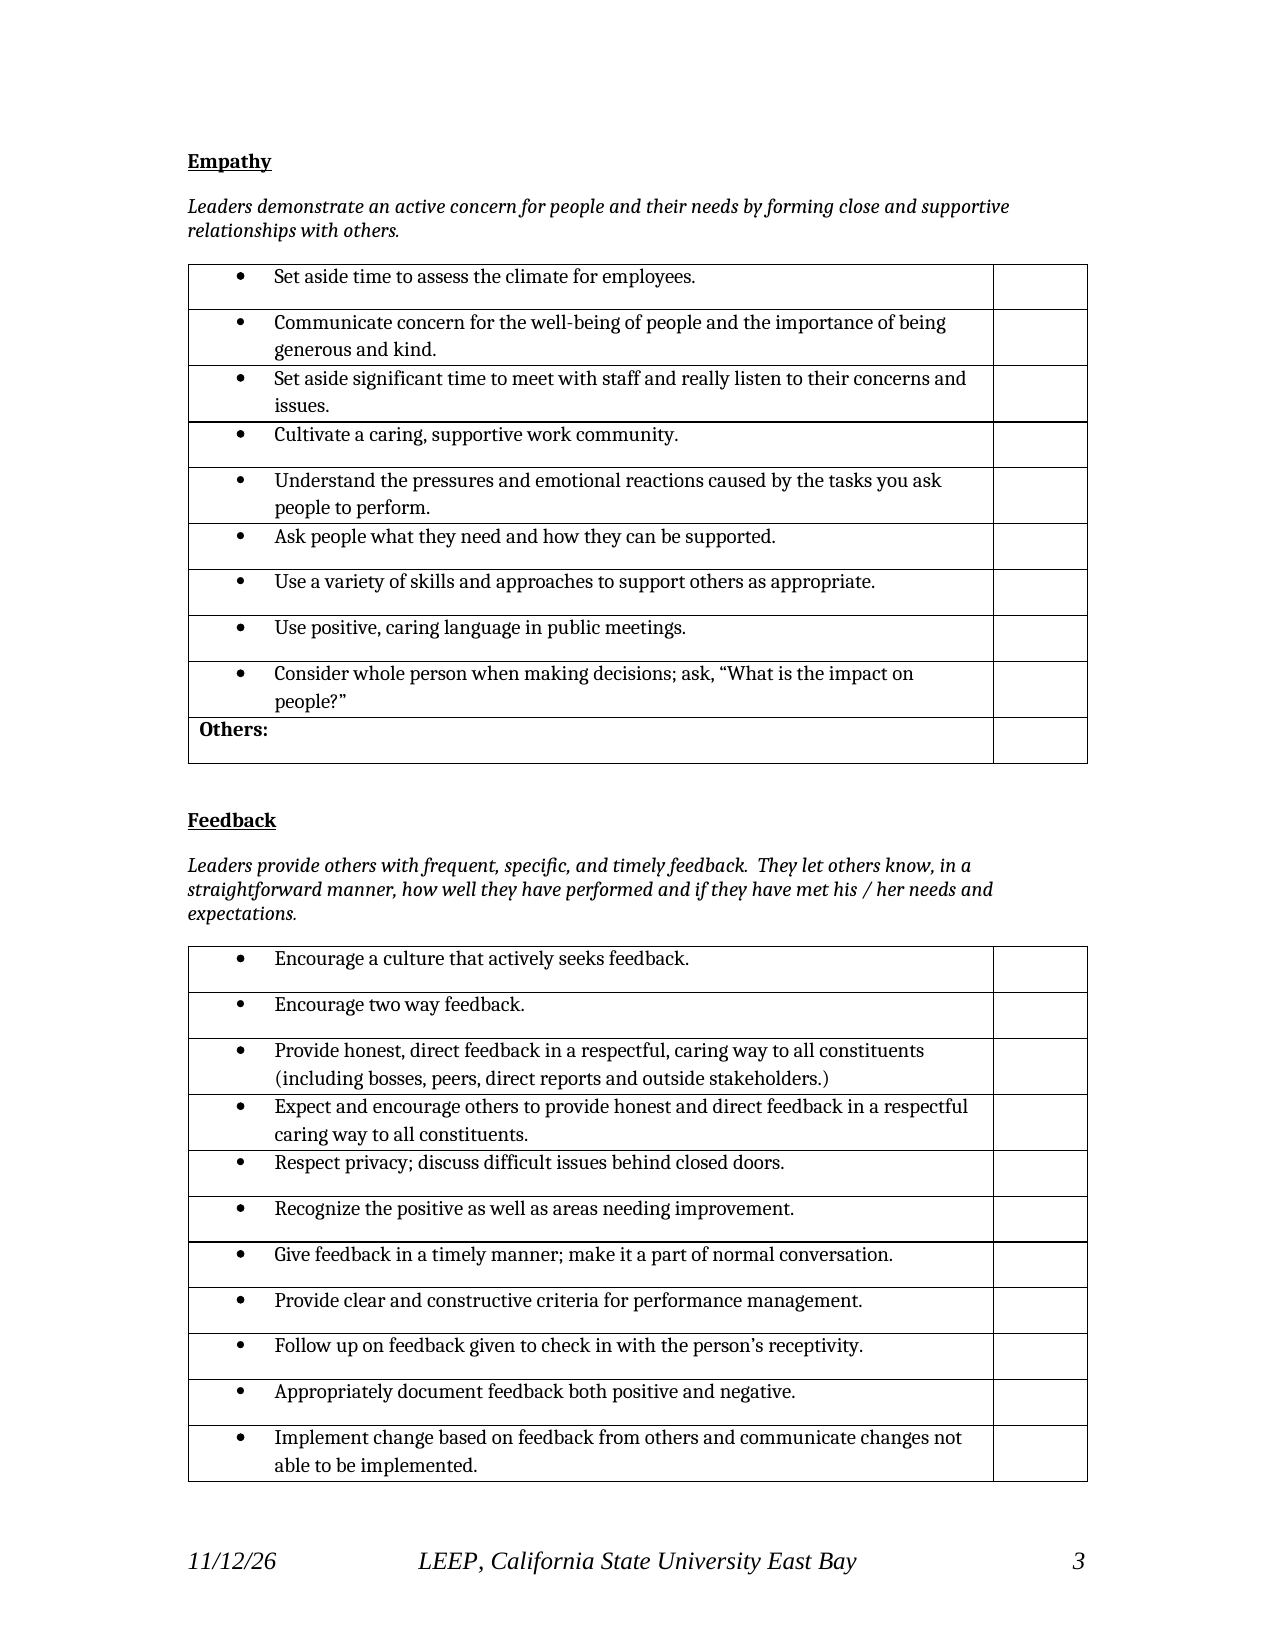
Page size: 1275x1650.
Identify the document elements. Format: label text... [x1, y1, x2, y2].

table_cell [994, 718, 1087, 763]
table_cell Recognize the positive as well as areas needing improvement. [189, 1197, 993, 1241]
table_cell [994, 1095, 1087, 1150]
table_cell [994, 1288, 1087, 1333]
table_cell Understand the pressures and emotional reactions caused by the tasks you ask people to perform. [189, 468, 993, 523]
table_cell [994, 1197, 1087, 1241]
table_cell Implement change based on feedback from others and communicate changes not able to be implemented. [189, 1426, 993, 1481]
table_cell Use positive, caring language in public meetings. [189, 616, 993, 661]
table_cell Respect privacy; discuss difficult issues behind closed doors. [189, 1151, 993, 1196]
table_cell Set aside significant time to meet with staff and really listen to their concerns and issues. [189, 366, 993, 421]
table_cell [994, 1243, 1087, 1287]
table_cell Provide clear and constructive criteria for performance management. [189, 1288, 993, 1333]
table_cell [994, 423, 1087, 467]
table_cell Consider whole person when making decisions; ask, “What is the impact on people?” [189, 662, 993, 717]
table_cell [994, 1151, 1087, 1196]
table_cell [994, 1039, 1087, 1094]
table_header [994, 947, 1087, 992]
table_cell Follow up on feedback given to check in with the person’s receptivity. [189, 1334, 993, 1379]
table_cell Ask people what they need and how they can be supported. [189, 524, 993, 569]
table_cell Others: [189, 718, 993, 763]
table_cell [994, 993, 1087, 1038]
text Empathy [187, 150, 1087, 174]
table_cell [994, 662, 1087, 717]
table_cell Encourage two way feedback. [189, 993, 993, 1038]
table_cell Communicate concern for the well-being of people and the importance of being generous and kind. [189, 310, 993, 365]
table_cell [994, 310, 1087, 365]
table_cell [994, 570, 1087, 615]
table_cell Appropriately document feedback both positive and negative. [189, 1380, 993, 1425]
table_cell [994, 366, 1087, 421]
table_cell [994, 1380, 1087, 1425]
table_header [994, 265, 1087, 309]
text Feedback [187, 808, 1087, 832]
table_header Set aside time to assess the climate for employees. [189, 265, 993, 309]
table_cell [994, 468, 1087, 523]
text Leaders demonstrate an active concern for people and their needs by forming close and supportive relationships with others. [187, 195, 1087, 243]
table_cell [994, 616, 1087, 661]
table_header Encourage a culture that actively seeks feedback. [189, 947, 993, 992]
table_cell Cultivate a caring, supportive work community. [189, 423, 993, 467]
table_cell Use a variety of skills and approaches to support others as appropriate. [189, 570, 993, 615]
table_cell [994, 1426, 1087, 1481]
table_cell Expect and encourage others to provide honest and direct feedback in a respectful caring way to all constituents. [189, 1095, 993, 1150]
table_cell Give feedback in a timely manner; make it a part of normal conversation. [189, 1243, 993, 1287]
text Leaders provide others with frequent, specific, and timely feedback. They let others know, in a straightforward manner, how well they have performed and if they have met his / her needs and expectations. [187, 853, 1087, 925]
table_cell Provide honest, direct feedback in a respectful, caring way to all constituents (including bosses, peers, direct reports and outside stakeholders.) [189, 1039, 993, 1094]
table_cell [994, 524, 1087, 569]
table_cell [994, 1334, 1087, 1379]
